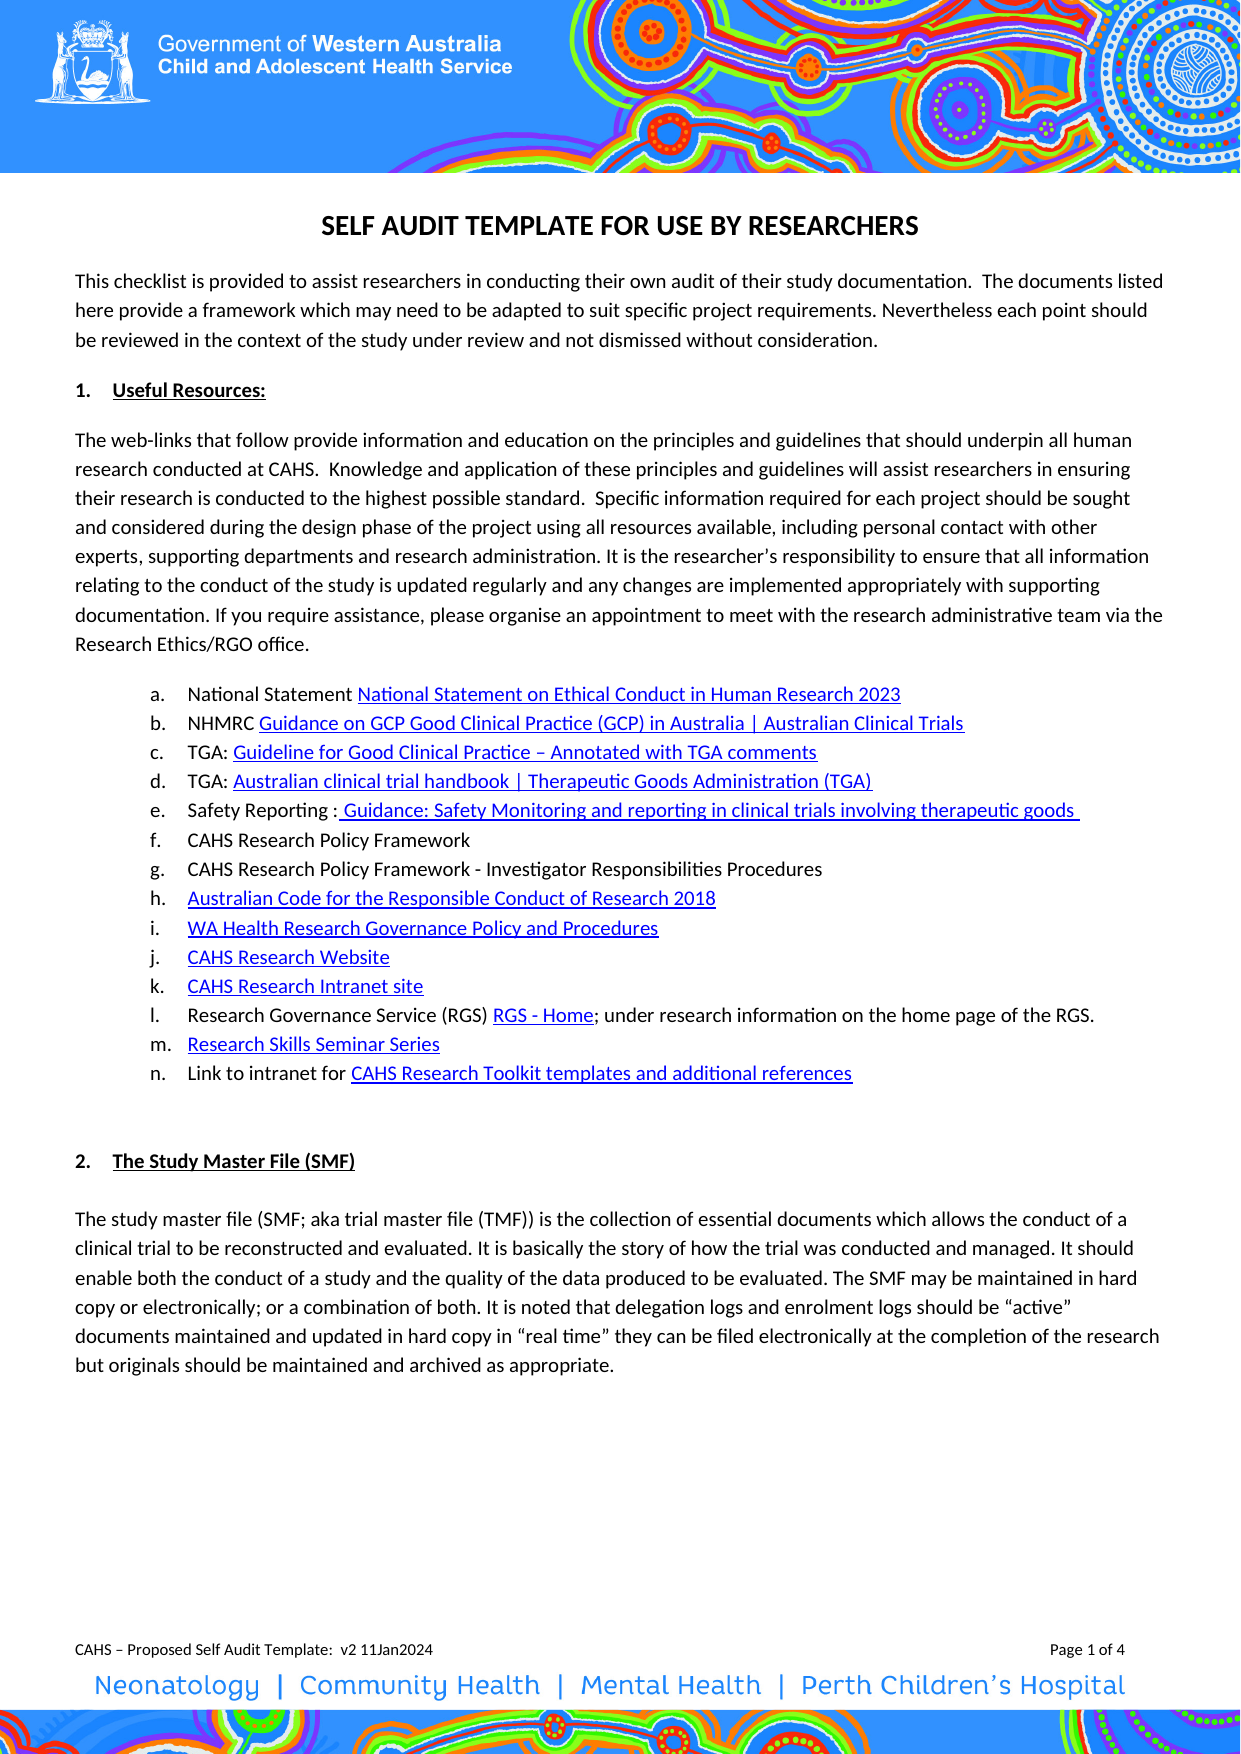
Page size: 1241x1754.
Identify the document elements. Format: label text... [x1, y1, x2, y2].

list Safety Reporting : Guidance: Safety Monitoring and reporting in clinical trials involving therapeutic goods [150, 798, 1165, 823]
list Research Skills Seminar Series [150, 1031, 1165, 1057]
picture [0, 0, 1241, 173]
list CAHS Research Website [150, 944, 1165, 969]
list TGA: Australian clinical trial handbook | Therapeutic Goods Administration (TGA) [150, 768, 1165, 794]
list WA Health Research Governance Policy and Procedures [150, 915, 1165, 940]
text SELF AUDIT TEMPLATE FOR USE BY RESEARCHERS [75, 207, 1165, 242]
list Research Governance Service (RGS) RGS - Home; under research information on the home page of the RGS. [150, 1002, 1165, 1028]
list National Statement National Statement on Ethical Conduct in Human Research 2023 [150, 681, 1165, 706]
list The Study Master File (SMF) [75, 1148, 1165, 1173]
picture [0, 1659, 1241, 1754]
text The web-links that follow provide information and education on the principles and guidelines that should underpin all human research conducted at CAHS. Knowledge and application of these principles and guidelines will assist researchers in ensuring their research is conducted to the highest possible standard. Specific information required for each project should be sought and considered during the design phase of the project using all resources available, including personal contact with other experts, supporting departments and research administration. It is the researcher’s responsibility to ensure that all information relating to the conduct of the study is updated regularly and any changes are implemented appropriately with supporting documentation. If you require assistance, please organise an appointment to meet with the research administrative team via the Research Ethics/RGO office. [75, 427, 1165, 656]
list TGA: Guideline for Good Clinical Practice – Annotated with TGA comments [150, 739, 1165, 765]
list Useful Resources: [75, 377, 1165, 402]
list NHMRC Guidance on GCP Good Clinical Practice (GCP) in Australia | Australian Clinical Trials [150, 710, 1165, 736]
list CAHS Research Policy Framework - Investigator Responsibilities Procedures [150, 856, 1165, 882]
text This checklist is provided to assist researchers in conducting their own audit of their study documentation. The documents listed here provide a framework which may need to be adapted to suit specific project requirements. Nevertheless each point should be reviewed in the context of the study under review and not dismissed without consideration. [75, 268, 1165, 352]
list Link to intranet for CAHS Research Toolkit templates and additional references [150, 1061, 1165, 1086]
list CAHS Research Policy Framework [150, 827, 1165, 853]
list CAHS Research Intranet site [150, 973, 1165, 998]
list Australian Code for the Responsible Conduct of Research 2018 [150, 886, 1165, 911]
text The study master file (SMF; aka trial master file (TMF)) is the collection of essential documents which allows the conduct of a clinical trial to be reconstructed and evaluated. It is basically the story of how the trial was conducted and managed. It should enable both the conduct of a study and the quality of the data produced to be evaluated. The SMF may be maintained in hard copy or electronically; or a combination of both. It is noted that delegation logs and enrolment logs should be “active” documents maintained and updated in hard copy in “real time” they can be filed electronically at the completion of the research but originals should be maintained and archived as appropriate. [75, 1206, 1165, 1378]
